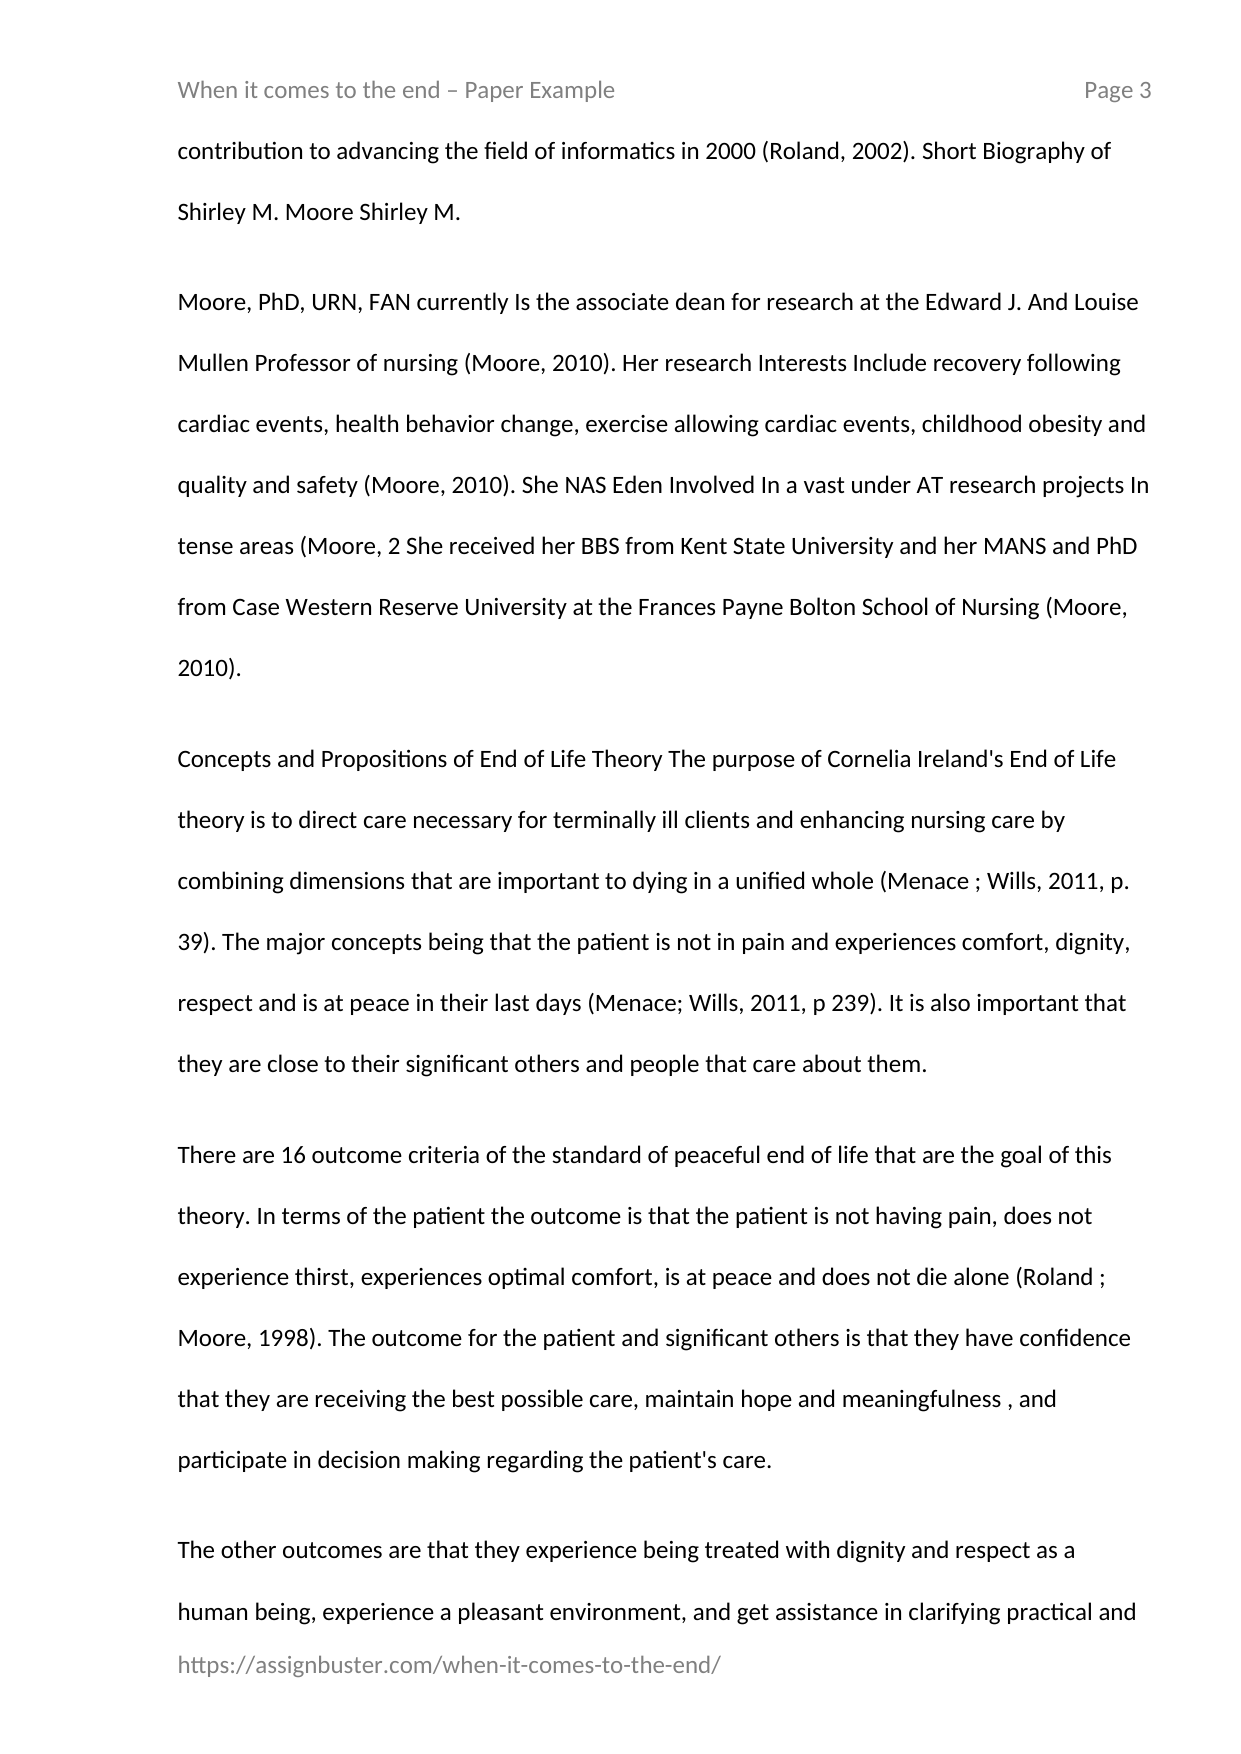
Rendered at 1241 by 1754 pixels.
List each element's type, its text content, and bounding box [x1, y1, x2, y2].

text Moore, PhD, URN, FAN currently Is the associate dean for research at the Edward J. And Louise Mullen Professor of nursing (Moore, 2010). Her research Interests Include recovery following cardiac events, health behavior change, exercise allowing cardiac events, childhood obesity and quality and safety (Moore, 2010). She NAS Eden Involved In a vast under AT research projects In tense areas (Moore, 2 She received her BBS from Kent State University and her MANS and PhD from Case Western Reserve University at the Frances Payne Bolton School of Nursing (Moore, 2010). [177, 286, 1152, 683]
text There are 16 outcome criteria of the standard of peaceful end of life that are the goal of this theory. In terms of the patient the outcome is that the patient is not having pain, does not experience thirst, experiences optimal comfort, is at peace and does not die alone (Roland ; Moore, 1998). The outcome for the patient and significant others is that they have confidence that they are receiving the best possible care, maintain hope and meaningfulness , and participate in decision making regarding the patient's care. [177, 1139, 1152, 1474]
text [177, 1534, 1152, 1626]
text Concepts and Propositions of End of Life Theory The purpose of Cornelia Ireland's End of Life theory is to direct care necessary for terminally ill clients and enhancing nursing care by combining dimensions that are important to dying in a unified whole (Menace ; Wills, 2011, p. 39). The major concepts being that the patient is not in pain and experiences comfort, dignity, respect and is at peace in their last days (Menace; Wills, 2011, p 239). It is also important that they are close to their significant others and people that care about them. [177, 743, 1152, 1079]
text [177, 135, 1152, 226]
